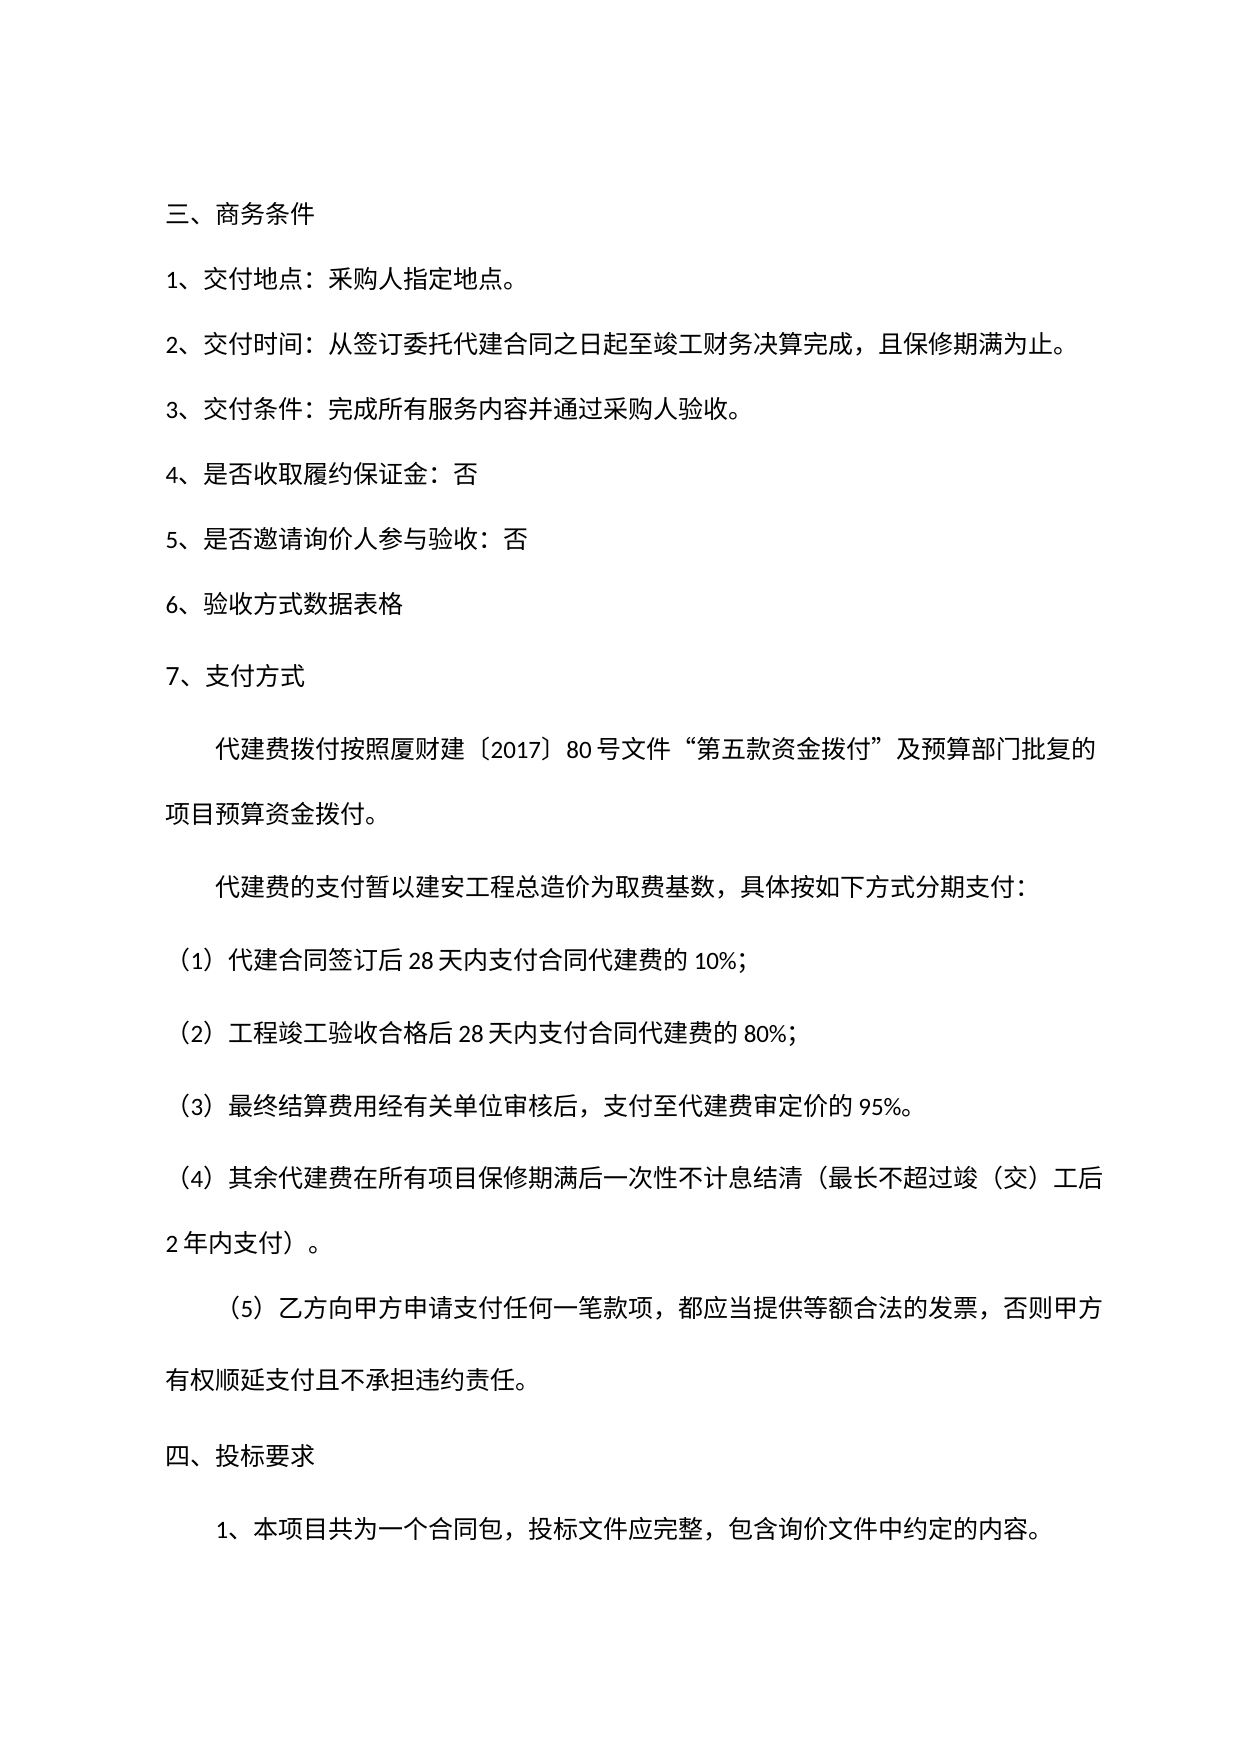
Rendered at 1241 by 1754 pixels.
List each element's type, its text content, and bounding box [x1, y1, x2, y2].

text 代建费的支付暂以建安工程总造价为取费基数，具体按如下方式分期支付： [165, 853, 1104, 918]
text （3）最终结算费用经有关单位审核后，支付至代建费审定价的95%。 [165, 1072, 1104, 1137]
text （4）其余代建费在所有项目保修期满后一次性不计息结清（最长不超过竣（交）工后2年内支付）。 [165, 1144, 1104, 1274]
text 四、投标要求 [165, 1422, 1104, 1487]
text （1）代建合同签订后28天内支付合同代建费的10%； [165, 926, 1104, 991]
text 7、支付方式 [165, 642, 1104, 707]
text 代建费拨付按照厦财建〔2017〕80号文件“第五款资金拨付”及预算部门批复的项目预算资金拨付。 [165, 715, 1104, 845]
text 三、商务条件 1、交付地点：釆购人指定地点。 2、交付时间：从签订委托代建合同之日起至竣工财务决算完成，且保修期满为止。 3、交付条件：完成所有服务内容并通过采购人验收。 4、是否收取履约保证金：否 5、是否邀请询价人参与验收：否 6、验收方式数据表格 [165, 180, 1104, 635]
text （2）工程竣工验收合格后28天内支付合同代建费的80%； [165, 999, 1104, 1064]
text 1、本项目共为一个合同包，投标文件应完整，包含询价文件中约定的内容。 [165, 1495, 1104, 1560]
text （5）乙方向甲方申请支付任何一笔款项，都应当提供等额合法的发票，否则甲方有权顺延支付且不承担违约责任。 [165, 1274, 1104, 1411]
